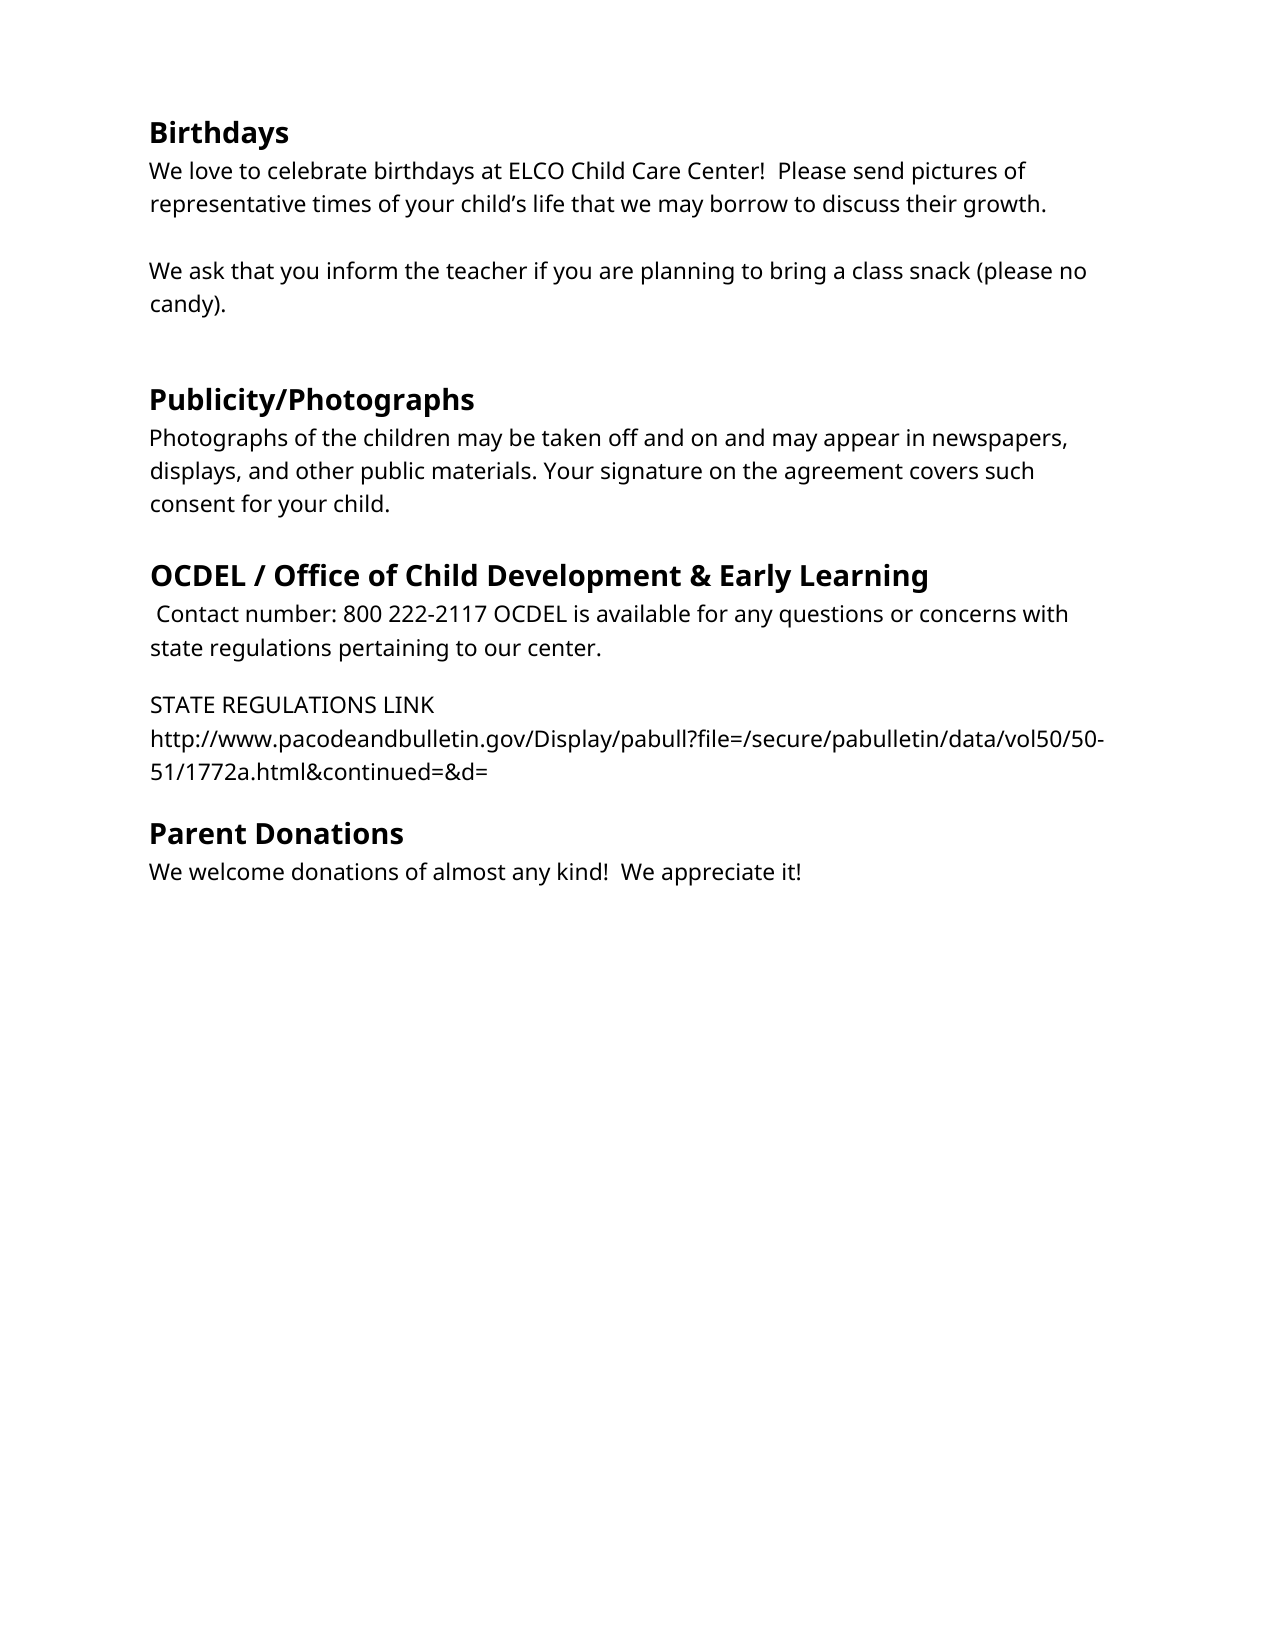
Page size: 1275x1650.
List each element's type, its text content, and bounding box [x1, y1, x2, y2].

text We ask that you inform the teacher if you are planning to bring a class snack (please no candy). [148, 255, 1125, 319]
subtitle Birthdays [148, 112, 1125, 152]
subtitle OCDEL / Office of Child Development & Early Learning [150, 555, 1125, 595]
text We welcome donations of almost any kind! We appreciate it! [148, 856, 1125, 887]
text STATE REGULATIONS LINK http://www.pacodeandbulletin.gov/Display/pabull?file=/secure/pabulletin/data/vol50/50-51/1772a.html&continued=&d= [150, 689, 1125, 788]
subtitle Parent Donations [148, 813, 1125, 853]
text We love to celebrate birthdays at ELCO Child Care Center! Please send pictures of representative times of your child’s life that we may borrow to discuss their growth. [148, 155, 1125, 219]
subtitle Publicity/Photographs [148, 379, 1125, 419]
text Photographs of the children may be taken off and on and may appear in newspapers, displays, and other public materials. Your signature on the agreement covers such consent for your child. [148, 422, 1125, 519]
text Contact number: 800 222-2117 OCDEL is available for any questions or concerns with state regulations pertaining to our center. [150, 598, 1125, 663]
